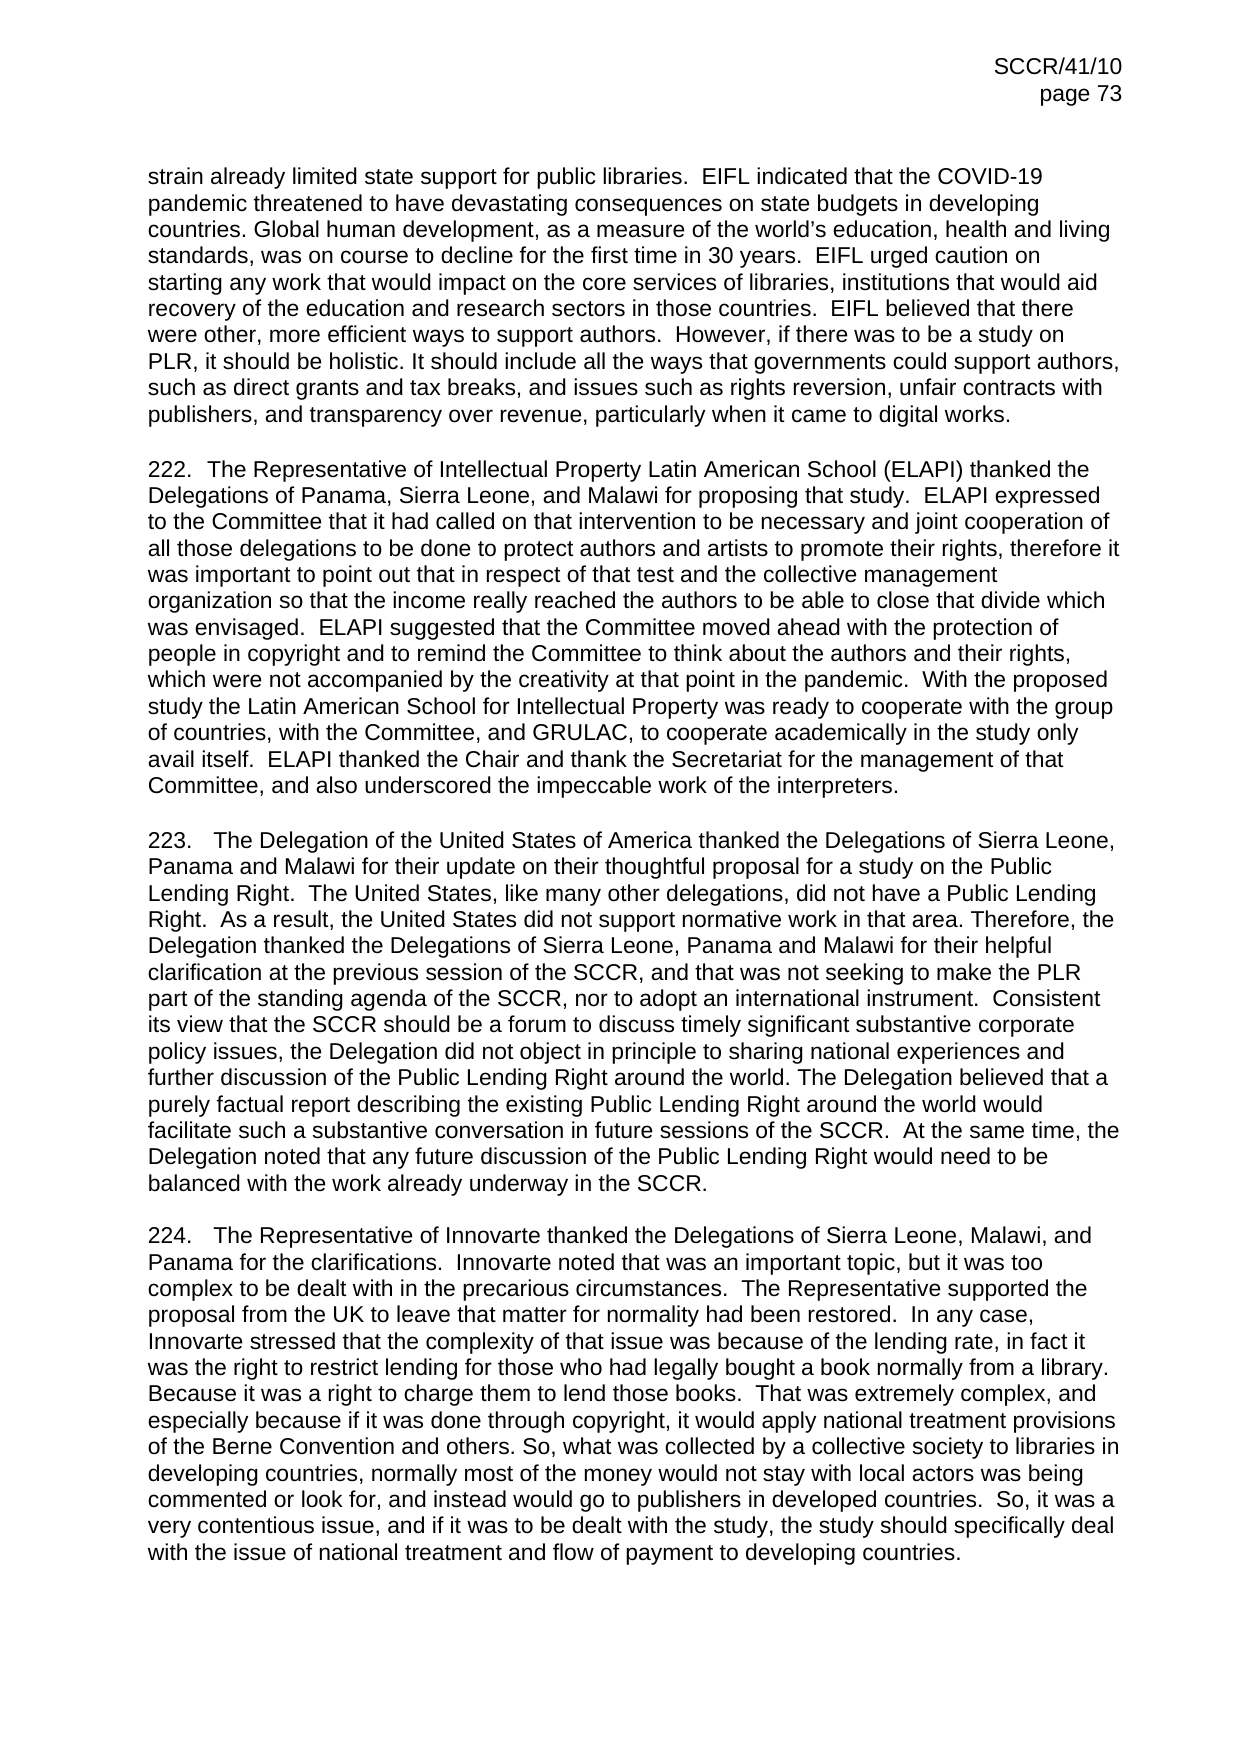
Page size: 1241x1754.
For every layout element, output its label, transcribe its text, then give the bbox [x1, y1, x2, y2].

list The Representative of Intellectual Property Latin American School (ELAPI) thanked the Delegations of Panama, Sierra Leone, and Malawi for proposing that study. ELAPI expressed to the Committee that it had called on that intervention to be necessary and joint cooperation of all those delegations to be done to protect authors and artists to promote their rights, therefore it was important to point out that in respect of that test and the collective management organization so that the income really reached the authors to be able to close that divide which was envisaged. ELAPI suggested that the Committee moved ahead with the protection of people in copyright and to remind the Committee to think about the authors and their rights, which were not accompanied by the creativity at that point in the pandemic. With the proposed study the Latin American School for Intellectual Property was ready to cooperate with the group of countries, with the Committee, and GRULAC, to cooperate academically in the study only avail itself. ELAPI thanked the Chair and thank the Secretariat for the management of that Committee, and also underscored the impeccable work of the interpreters. [148, 456, 1122, 798]
list The Delegation of the United States of America thanked the Delegations of Sierra Leone, Panama and Malawi for their update on their thoughtful proposal for a study on the Public Lending Right. The United States, like many other delegations, did not have a Public Lending Right. As a result, the United States did not support normative work in that area. Therefore, the Delegation thanked the Delegations of Sierra Leone, Panama and Malawi for their helpful clarification at the previous session of the SCCR, and that was not seeking to make the PLR part of the standing agenda of the SCCR, nor to adopt an international instrument. Consistent its view that the SCCR should be a forum to discuss timely significant substantive corporate policy issues, the Delegation did not object in principle to sharing national experiences and further discussion of the Public Lending Right around the world. The Delegation believed that a purely factual report describing the existing Public Lending Right around the world would facilitate such a substantive conversation in future sessions of the SCCR. At the same time, the Delegation noted that any future discussion of the Public Lending Right would need to be balanced with the work already underway in the SCCR. [148, 827, 1122, 1196]
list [148, 163, 1122, 427]
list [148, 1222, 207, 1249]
list proposal from the UK to leave that matter for normality had been restored. In any case, Innovarte stressed that the complexity of that issue was because of the lending rate, in fact it was the right to restrict lending for those who had legally bought a book normally from a library. Because it was a right to charge them to lend those books. That was extremely complex, and especially because if it was done through copyright, it would apply national treatment provisions of the Berne Convention and others. So, what was collected by a collective society to libraries in developing countries, normally most of the money would not stay with local actors was being commented or look for, and instead would go to publishers in developed countries. So, it was a very contentious issue, and if it was to be dealt with the study, the study should specifically deal with the issue of national treatment and flow of payment to developing countries. [148, 1301, 1122, 1565]
